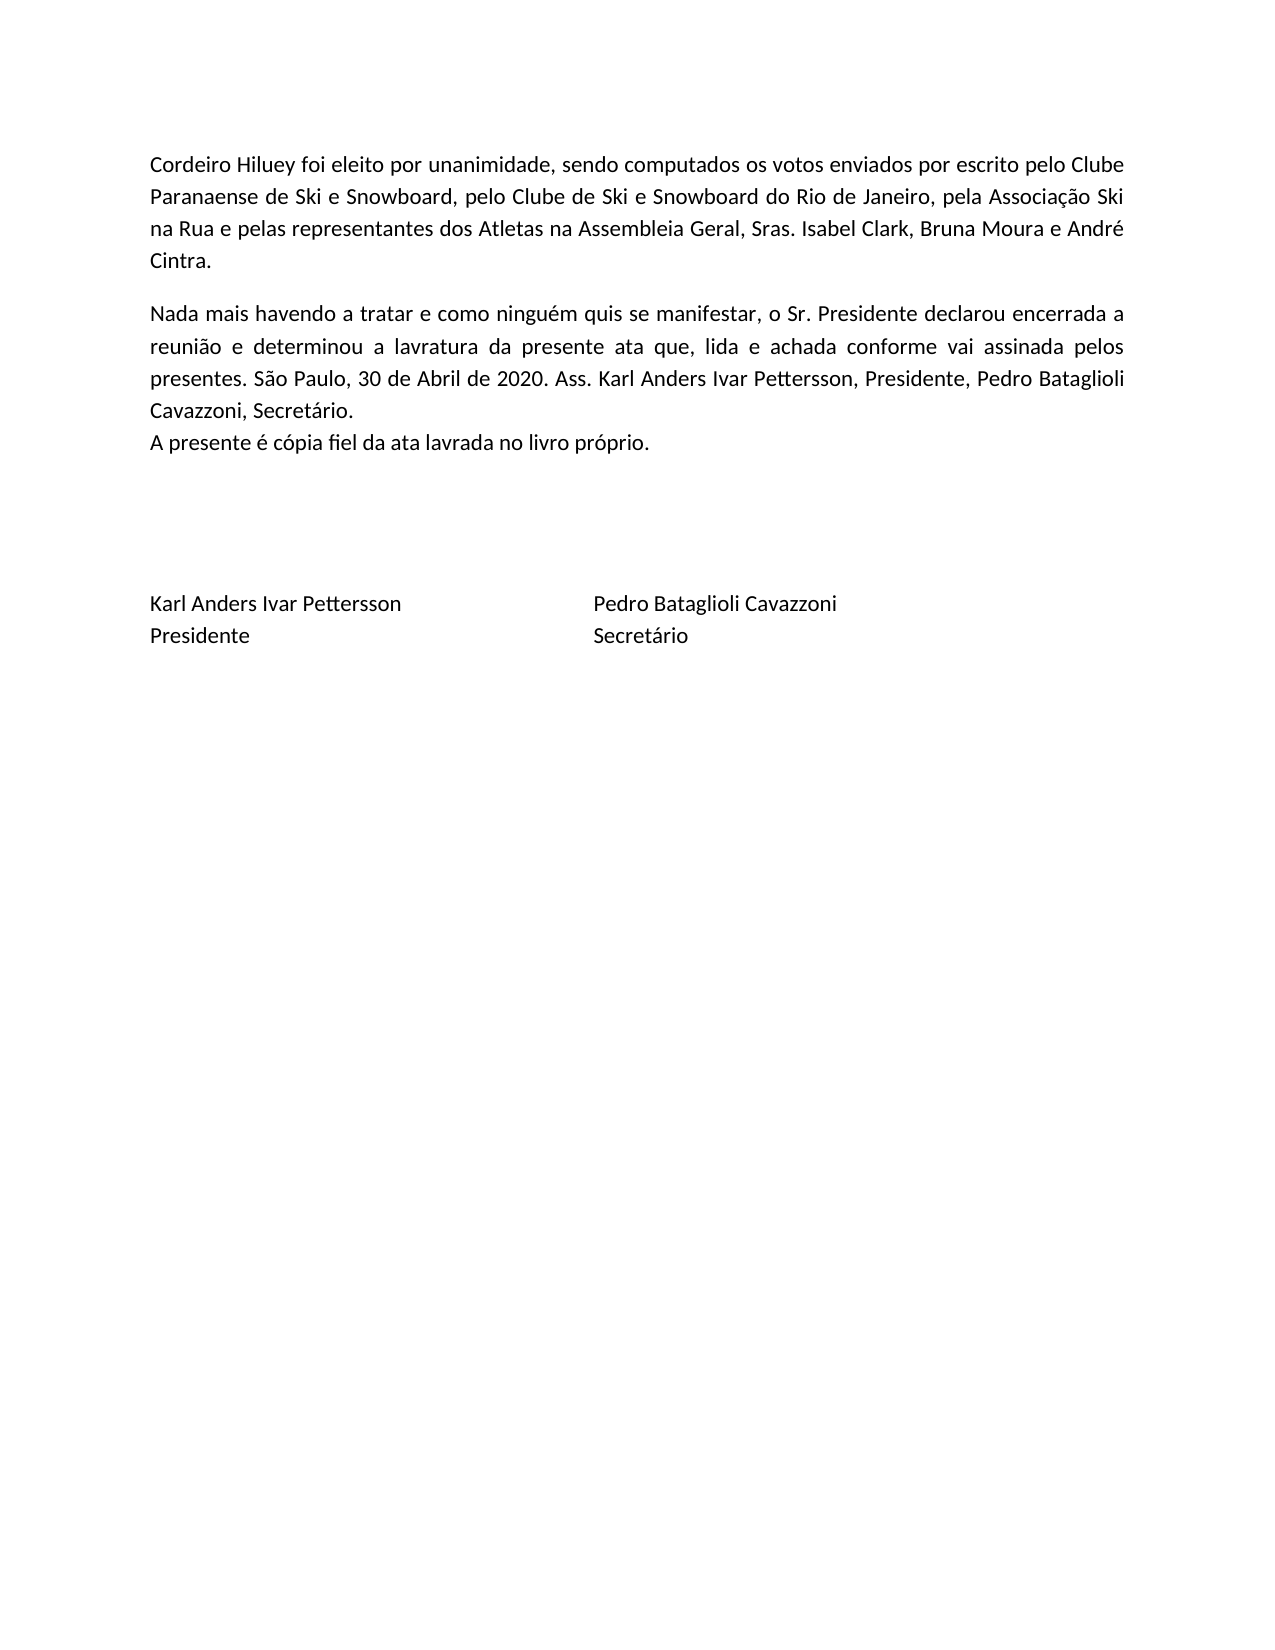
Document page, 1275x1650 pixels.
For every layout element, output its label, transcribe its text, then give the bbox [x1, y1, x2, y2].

text Presidente Secretário [150, 621, 1125, 649]
text A presente é cópia fiel da ata lavrada no livro próprio. [150, 428, 1125, 456]
text Karl Anders Ivar Pettersson Pedro Bataglioli Cavazzoni [150, 589, 1125, 617]
text Nada mais havendo a tratar e como ninguém quis se manifestar, o Sr. Presidente declarou encerrada a reunião e determinou a lavratura da presente ata que, lida e achada conforme vai assinada pelos presentes. São Paulo, 30 de Abril de 2020. Ass. Karl Anders Ivar Pettersson, Presidente, Pedro Bataglioli Cavazzoni, Secretário. [150, 299, 1125, 424]
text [150, 150, 1125, 274]
